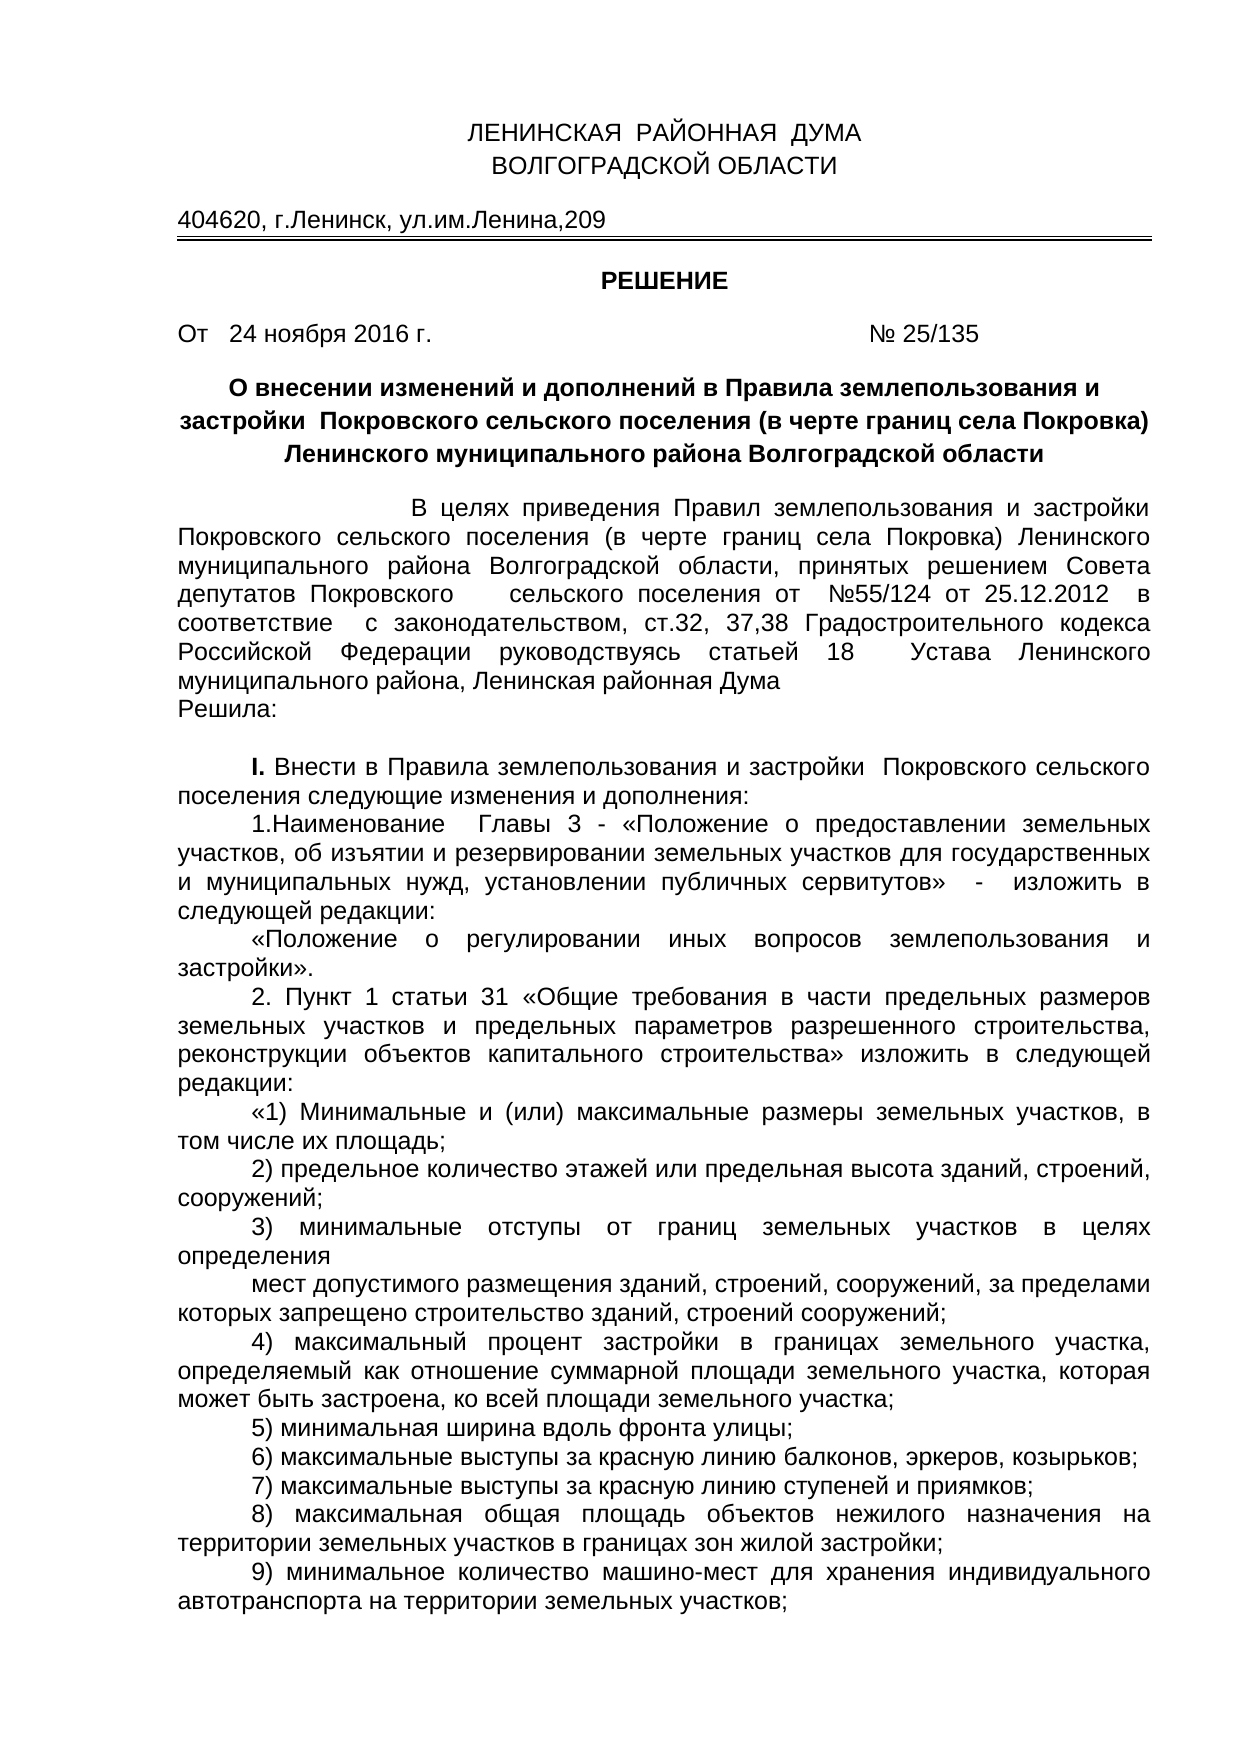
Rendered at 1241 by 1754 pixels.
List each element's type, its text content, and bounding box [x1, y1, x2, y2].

text 2) предельное количество этажей или предельная высота зданий, строений, сооружений; [177, 1154, 1152, 1212]
text 4) максимальный процент застройки в границах земельного участка, определяемый как отношение суммарной площади земельного участка, которая может быть застроена, ко всей площади земельного участка; [177, 1327, 1152, 1413]
text 2. Пункт 1 статьи 31 «Общие требования в части предельных размеров земельных участков и предельных параметров разрешенного строительства, реконструкции объектов капитального строительства» изложить в следующей редакции: [177, 982, 1152, 1097]
text «Положение о регулировании иных вопросов землепользования и застройки». [177, 924, 1152, 982]
text 8) максимальная общая площадь объектов нежилого назначения на территории земельных участков в границах зон жилой застройки; [177, 1499, 1152, 1557]
text 404620, г.Ленинск, ул.им.Ленина,209 [177, 205, 1152, 236]
text Решила: [177, 694, 1152, 723]
text 7) максимальные выступы за красную линию ступеней и приямков; [177, 1471, 1152, 1499]
text I. Внести в Правила землепользования и застройки Покровского сельского поселения следующие изменения и дополнения: [177, 752, 1152, 809]
text «1) Минимальные и (или) максимальные размеры земельных участков, в том числе их площадь; [177, 1097, 1152, 1154]
text О внесении изменений и дополнений в Правила землепользования и застройки Покровского сельского поселения (в черте границ села Покровка) Ленинского муниципального района Волгоградской области [177, 373, 1152, 468]
text 9) минимальное количество машино-мест для хранения индивидуального автотранспорта на территории земельных участков; [177, 1557, 1152, 1614]
text От 24 ноября 2016 г. № 25/135 [177, 319, 1152, 348]
text ЛЕНИНСКАЯ РАЙОННАЯ ДУМА ВОЛГОГРАДСКОЙ ОБЛАСТИ [177, 118, 1152, 180]
text 5) минимальная ширина вдоль фронта улицы; [177, 1413, 1152, 1442]
text РЕШЕНИЕ [177, 266, 1152, 294]
text 6) максимальные выступы за красную линию балконов, эркеров, козырьков; [177, 1442, 1152, 1471]
text 1.Наименование Главы 3 - «Положение о предоставлении земельных участков, об изъятии и резервировании земельных участков для государственных и муниципальных нужд, установлении публичных сервитутов» - изложить в следующей редакции: [177, 809, 1152, 924]
text мест допустимого размещения зданий, строений, сооружений, за пределами которых запрещено строительство зданий, строений сооружений; [177, 1269, 1152, 1327]
text В целях приведения Правил землепользования и застройки Покровского сельского поселения (в черте границ села Покровка) Ленинского муниципального района Волгоградской области, принятых решением Совета депутатов Покровского сельского поселения от №55/124 от 25.12.2012 в соответствие с законодательством, ст.32, 37,38 Градостроительного кодекса Российской Федерации руководствуясь статьей 18 Устава Ленинского муниципального района, Ленинская районная Дума [177, 493, 1152, 694]
text 3) минимальные отступы от границ земельных участков в целях определения [177, 1212, 1152, 1269]
